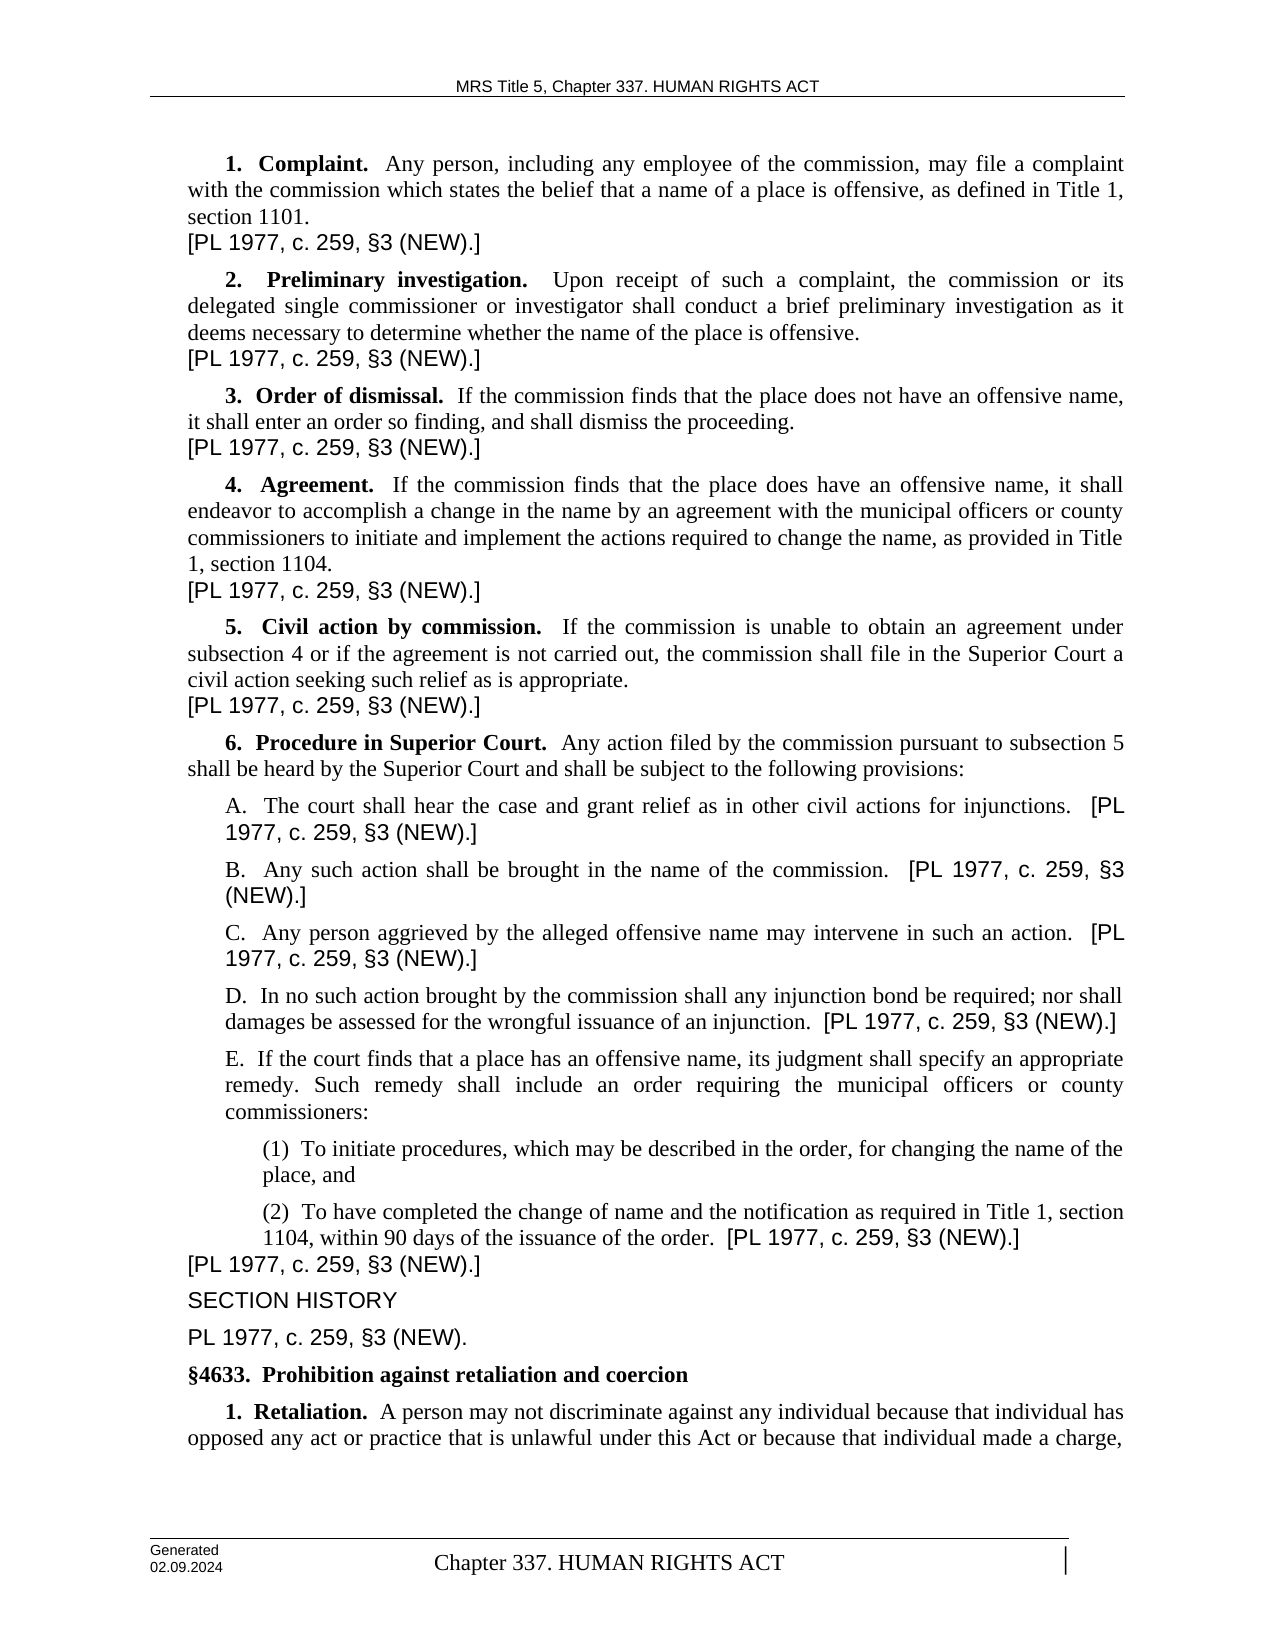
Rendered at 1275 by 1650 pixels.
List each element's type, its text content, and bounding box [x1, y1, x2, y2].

text SECTION HISTORY [187, 1287, 1125, 1314]
text [PL 1977, c. 259, §3 (NEW).] [187, 229, 1125, 255]
text PL 1977, c. 259, §3 (NEW). [187, 1324, 1125, 1351]
text [PL 1977, c. 259, §3 (NEW).] [187, 577, 1125, 603]
text 3. Order of dismissal. If the commission finds that the place does not have an offensive name, it shall enter an order so finding, and shall dismiss the proceeding. [187, 382, 1125, 434]
text 4. Agreement. If the commission finds that the place does have an offensive name, it shall endeavor to accomplish a change in the name by an agreement with the municipal officers or county commissioners to initiate and implement the actions required to change the name, as provided in Title 1, section 1104. [187, 471, 1125, 577]
text A. The court shall hear the case and grant relief as in other civil actions for injunctions. [PL 1977, c. 259, §3 (NEW).] [225, 792, 1125, 845]
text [187, 1398, 1125, 1450]
text 5. Civil action by commission. If the commission is unable to obtain an agreement under subsection 4 or if the agreement is not carried out, the commission shall file in the Superior Court a civil action seeking such relief as is appropriate. [187, 613, 1125, 692]
text (1) To initiate procedures, which may be described in the order, for changing the name of the place, and [262, 1135, 1125, 1187]
text (2) To have completed the change of name and the notification as required in Title 1, section 1104, within 90 days of the issuance of the order. [PL 1977, c. 259, §3 (NEW).] [262, 1198, 1125, 1251]
text §4633. Prohibition against retaliation and coercion [187, 1361, 1125, 1387]
text [PL 1977, c. 259, §3 (NEW).] [187, 692, 1125, 719]
text 1. Complaint. Any person, including any employee of the commission, may file a complaint with the commission which states the belief that a name of a place is offensive, as defined in Title 1, section 1101. [187, 150, 1125, 229]
text [PL 1977, c. 259, §3 (NEW).] [187, 345, 1125, 371]
text E. If the court finds that a place has an offensive name, its judgment shall specify an appropriate remedy. Such remedy shall include an order requiring the municipal officers or county commissioners: [225, 1045, 1125, 1124]
text D. In no such action brought by the commission shall any injunction bond be required; nor shall damages be assessed for the wrongful issuance of an injunction. [PL 1977, c. 259, §3 (NEW).] [225, 982, 1125, 1035]
text [PL 1977, c. 259, §3 (NEW).] [187, 1251, 1125, 1277]
text 6. Procedure in Superior Court. Any action filed by the commission pursuant to subsection 5 shall be heard by the Superior Court and shall be subject to the following provisions: [187, 729, 1125, 782]
text 2. Preliminary investigation. Upon receipt of such a complaint, the commission or its delegated single commissioner or investigator shall conduct a brief preliminary investigation as it deems necessary to determine whether the name of the place is offensive. [187, 266, 1125, 345]
text B. Any such action shall be brought in the name of the commission. [PL 1977, c. 259, §3 (NEW).] [225, 856, 1125, 908]
text [PL 1977, c. 259, §3 (NEW).] [187, 434, 1125, 461]
text C. Any person aggrieved by the alleged offensive name may intervene in such an action. [PL 1977, c. 259, §3 (NEW).] [225, 919, 1125, 972]
